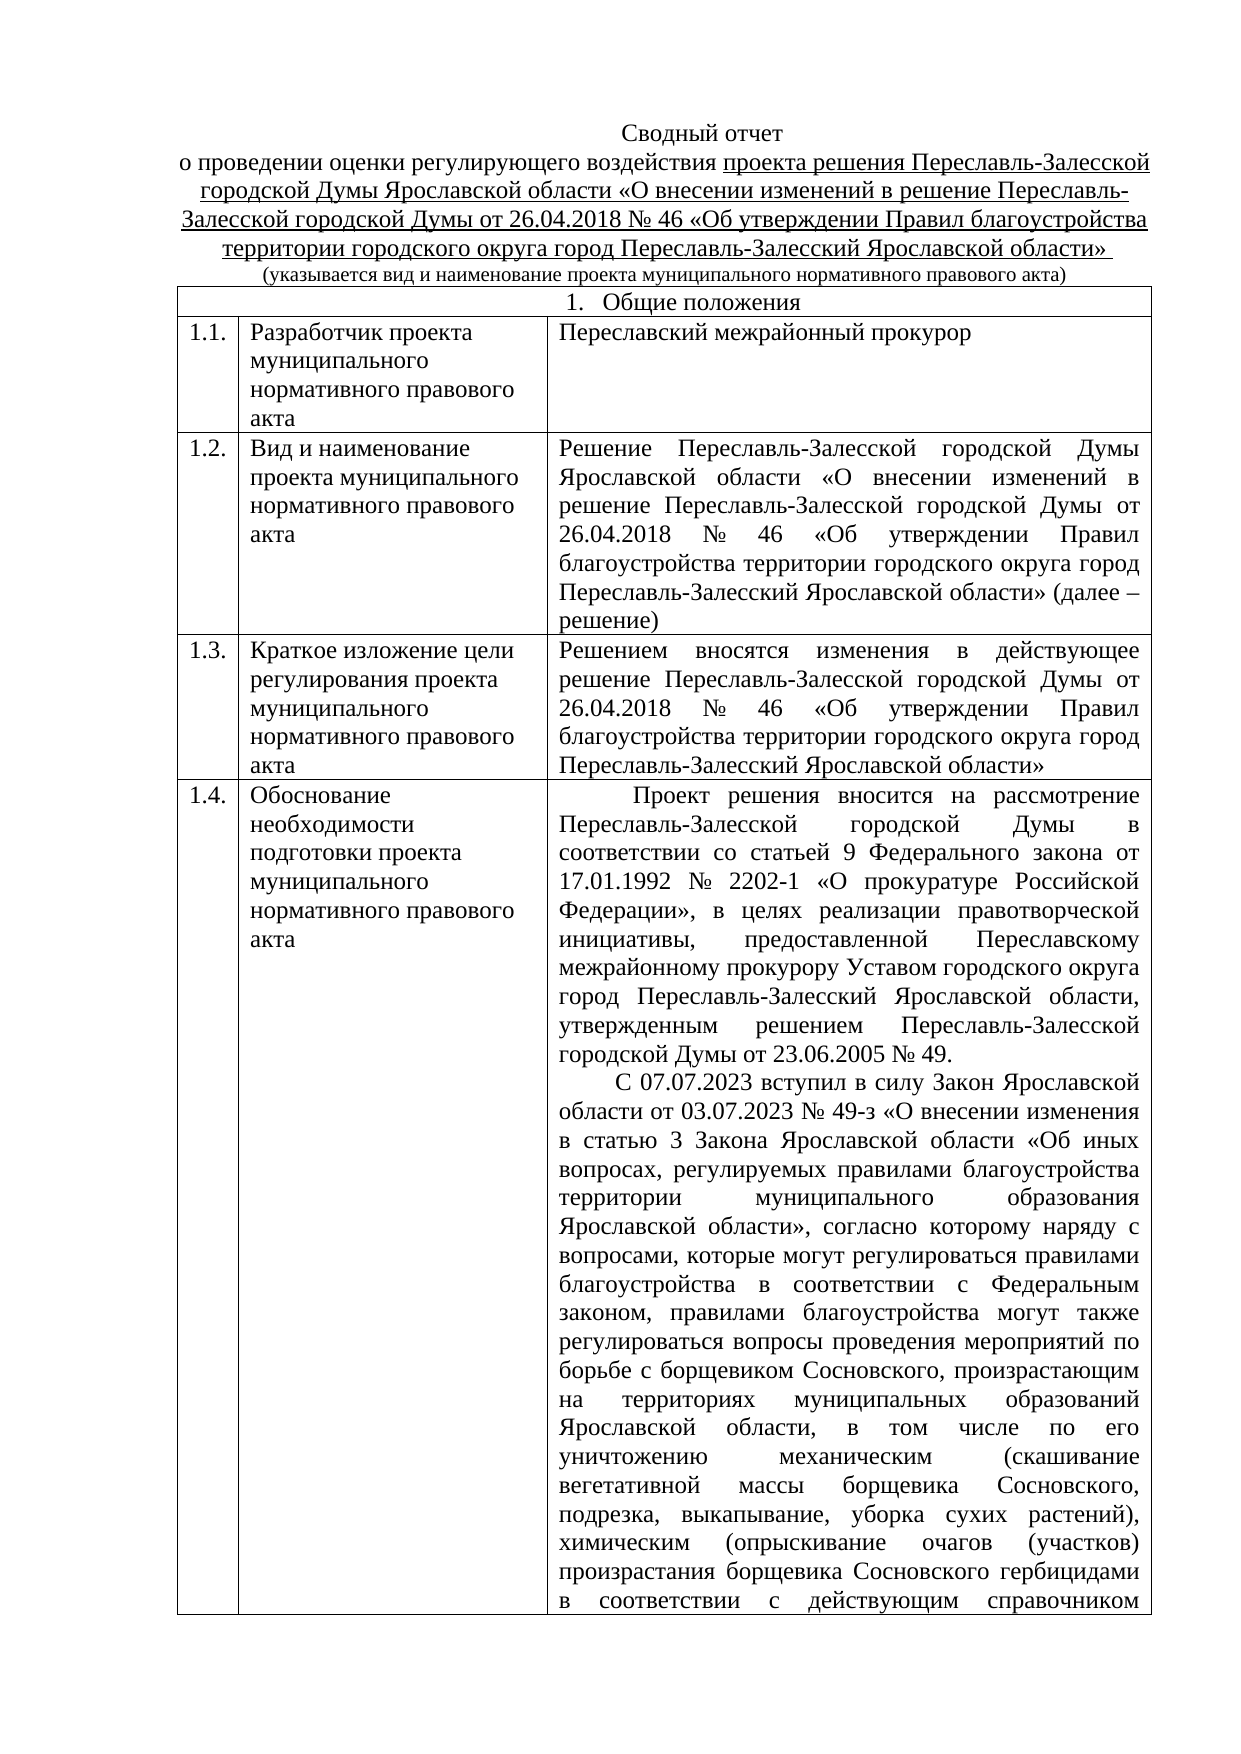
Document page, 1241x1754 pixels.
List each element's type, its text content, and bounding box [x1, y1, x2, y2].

table_cell Решение Переславль-Залесской городской Думы Ярославской области «О внесении изменений в решение Переславль-Залесской городской Думы от 26.04.2018 № 46 «Об утверждении Правил благоустройства территории городского округа город Переславль-Залесский Ярославской области» (далее – решение) [548, 433, 1151, 634]
table_cell Разработчик проекта муниципального нормативного правового акта [239, 317, 547, 432]
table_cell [548, 780, 1151, 1614]
table_cell 1.1. [178, 317, 238, 432]
table_cell 1.2. [178, 433, 238, 634]
text Сводный отчет [177, 118, 1152, 147]
table_cell 1.4. [178, 780, 238, 1614]
table_cell 1.3. [178, 635, 238, 779]
table_cell Вид и наименование проекта муниципального нормативного правового акта [239, 433, 547, 634]
table_cell Переславский межрайонный прокурор [548, 317, 1151, 432]
table_cell Краткое изложение цели регулирования проекта муниципального нормативного правового акта [239, 635, 547, 779]
text о проведении оценки регулирующего воздействия проекта решения Переславль-Залесской городской Думы Ярославской области «О внесении изменений в решение Переславль-Залесской городской Думы от 26.04.2018 № 46 «Об утверждении Правил благоустройства территории городского округа город Переславль-Залесский Ярославской области» [177, 147, 1152, 262]
table_header Общие положения [178, 287, 1151, 316]
text (указывается вид и наименование проекта муниципального нормативного правового акта) [177, 262, 1152, 286]
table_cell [239, 780, 547, 1614]
table_cell Решением вносятся изменения в действующее решение Переславль-Залесской городской Думы от 26.04.2018 № 46 «Об утверждении Правил благоустройства территории городского округа город Переславль-Залесский Ярославской области» [548, 635, 1151, 779]
